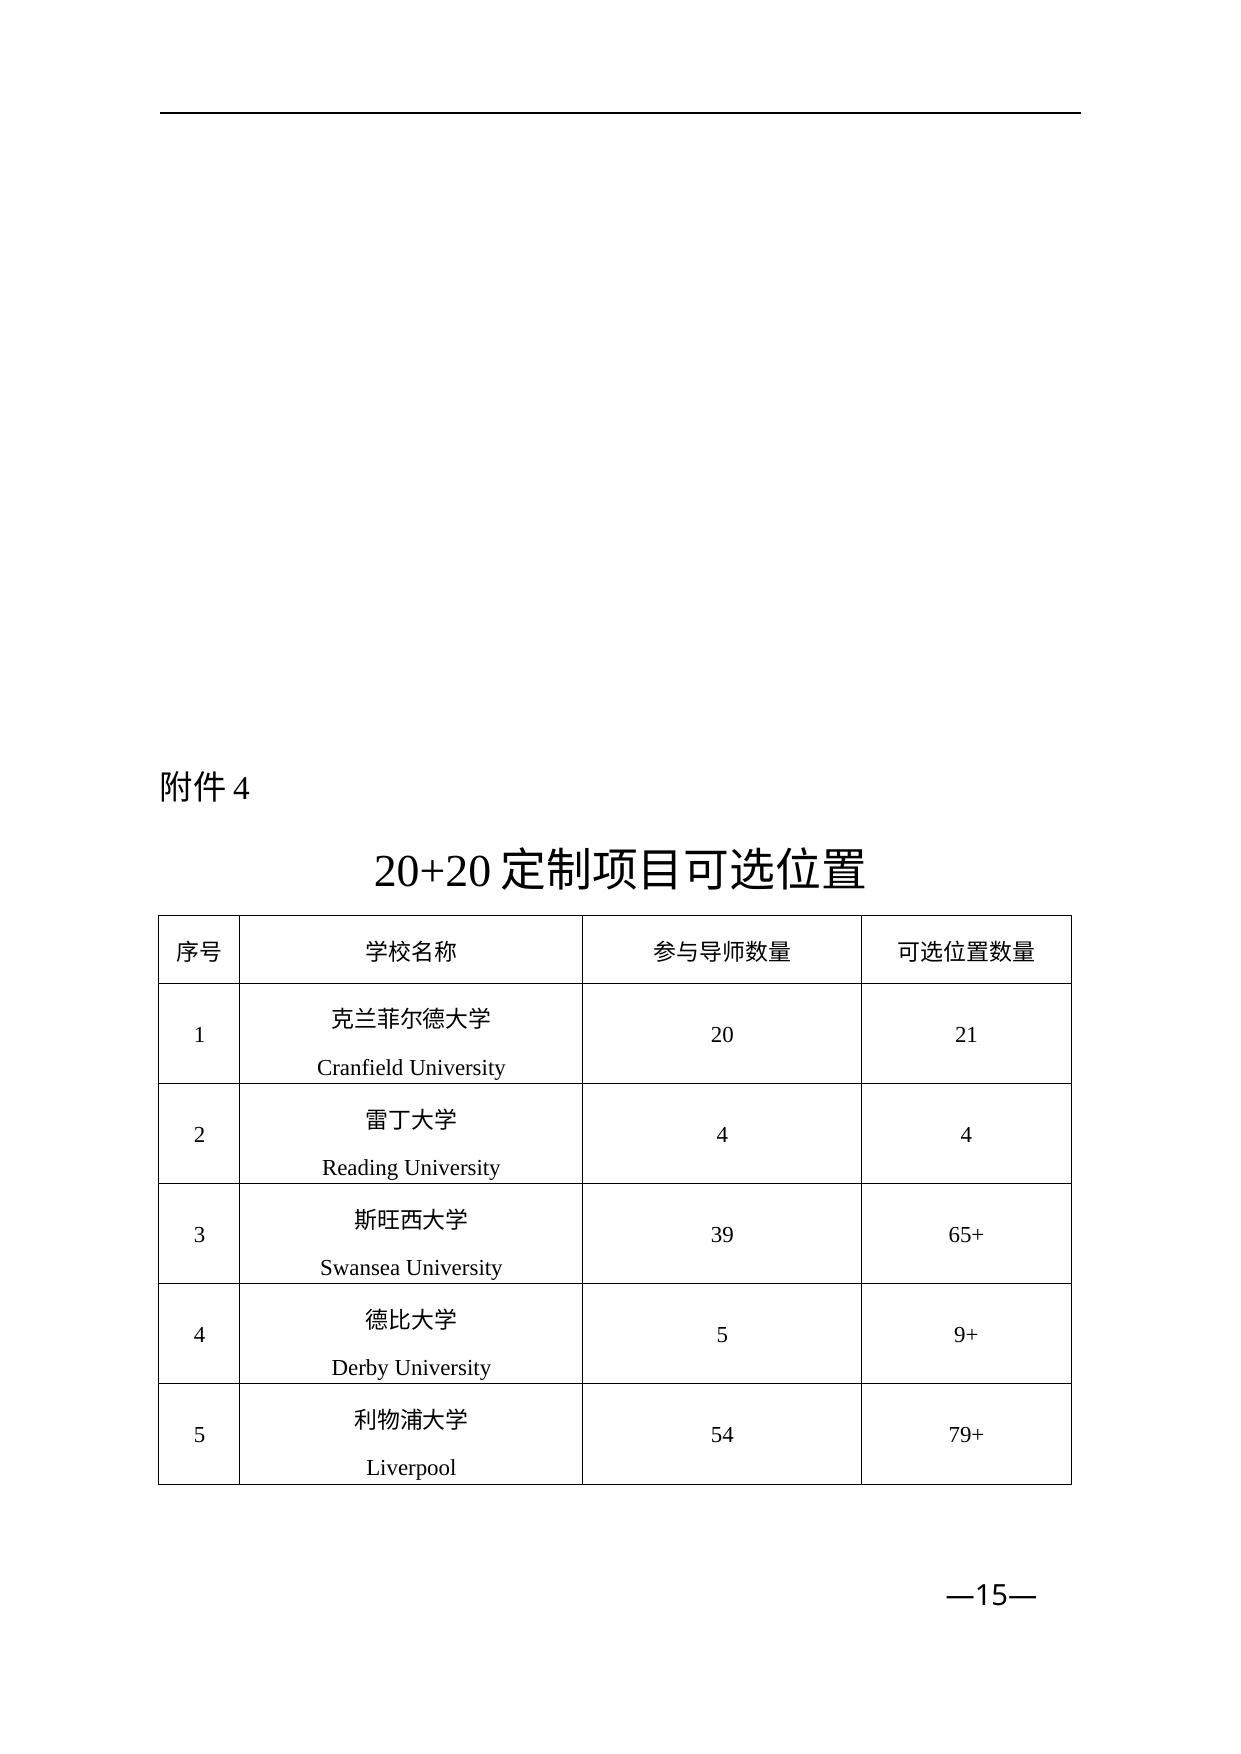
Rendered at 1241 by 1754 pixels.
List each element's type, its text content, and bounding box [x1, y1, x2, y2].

table_cell 1 [159, 984, 239, 1083]
table_cell 9+ [862, 1284, 1071, 1383]
table_cell 3 [159, 1184, 239, 1283]
table_cell 54 [583, 1384, 861, 1483]
table_cell 5 [159, 1384, 239, 1483]
table_header 学校名称 [240, 916, 582, 983]
table_cell 斯旺西大学 Swansea University [240, 1184, 582, 1283]
table_cell 21 [862, 984, 1071, 1083]
table_cell 4 [862, 1084, 1071, 1183]
table_cell 德比大学 Derby University [240, 1284, 582, 1383]
table_header 参与导师数量 [583, 916, 861, 983]
table_cell 65+ [862, 1184, 1071, 1283]
table_cell 5 [583, 1284, 861, 1383]
text 20+20定制项目可选位置 [159, 818, 1081, 915]
table_header 序号 [159, 916, 239, 983]
table_cell 79+ [862, 1384, 1071, 1483]
table_cell 39 [583, 1184, 861, 1283]
table_cell 20 [583, 984, 861, 1083]
table_cell 4 [159, 1284, 239, 1383]
text 附件4 [159, 753, 1081, 818]
table_header 可选位置数量 [862, 916, 1071, 983]
table_cell 2 [159, 1084, 239, 1183]
table_cell 克兰菲尔德大学 Cranfield University [240, 984, 582, 1083]
table_cell 利物浦大学 Liverpool [240, 1384, 582, 1483]
table_cell 雷丁大学 Reading University [240, 1084, 582, 1183]
table_cell 4 [583, 1084, 861, 1183]
